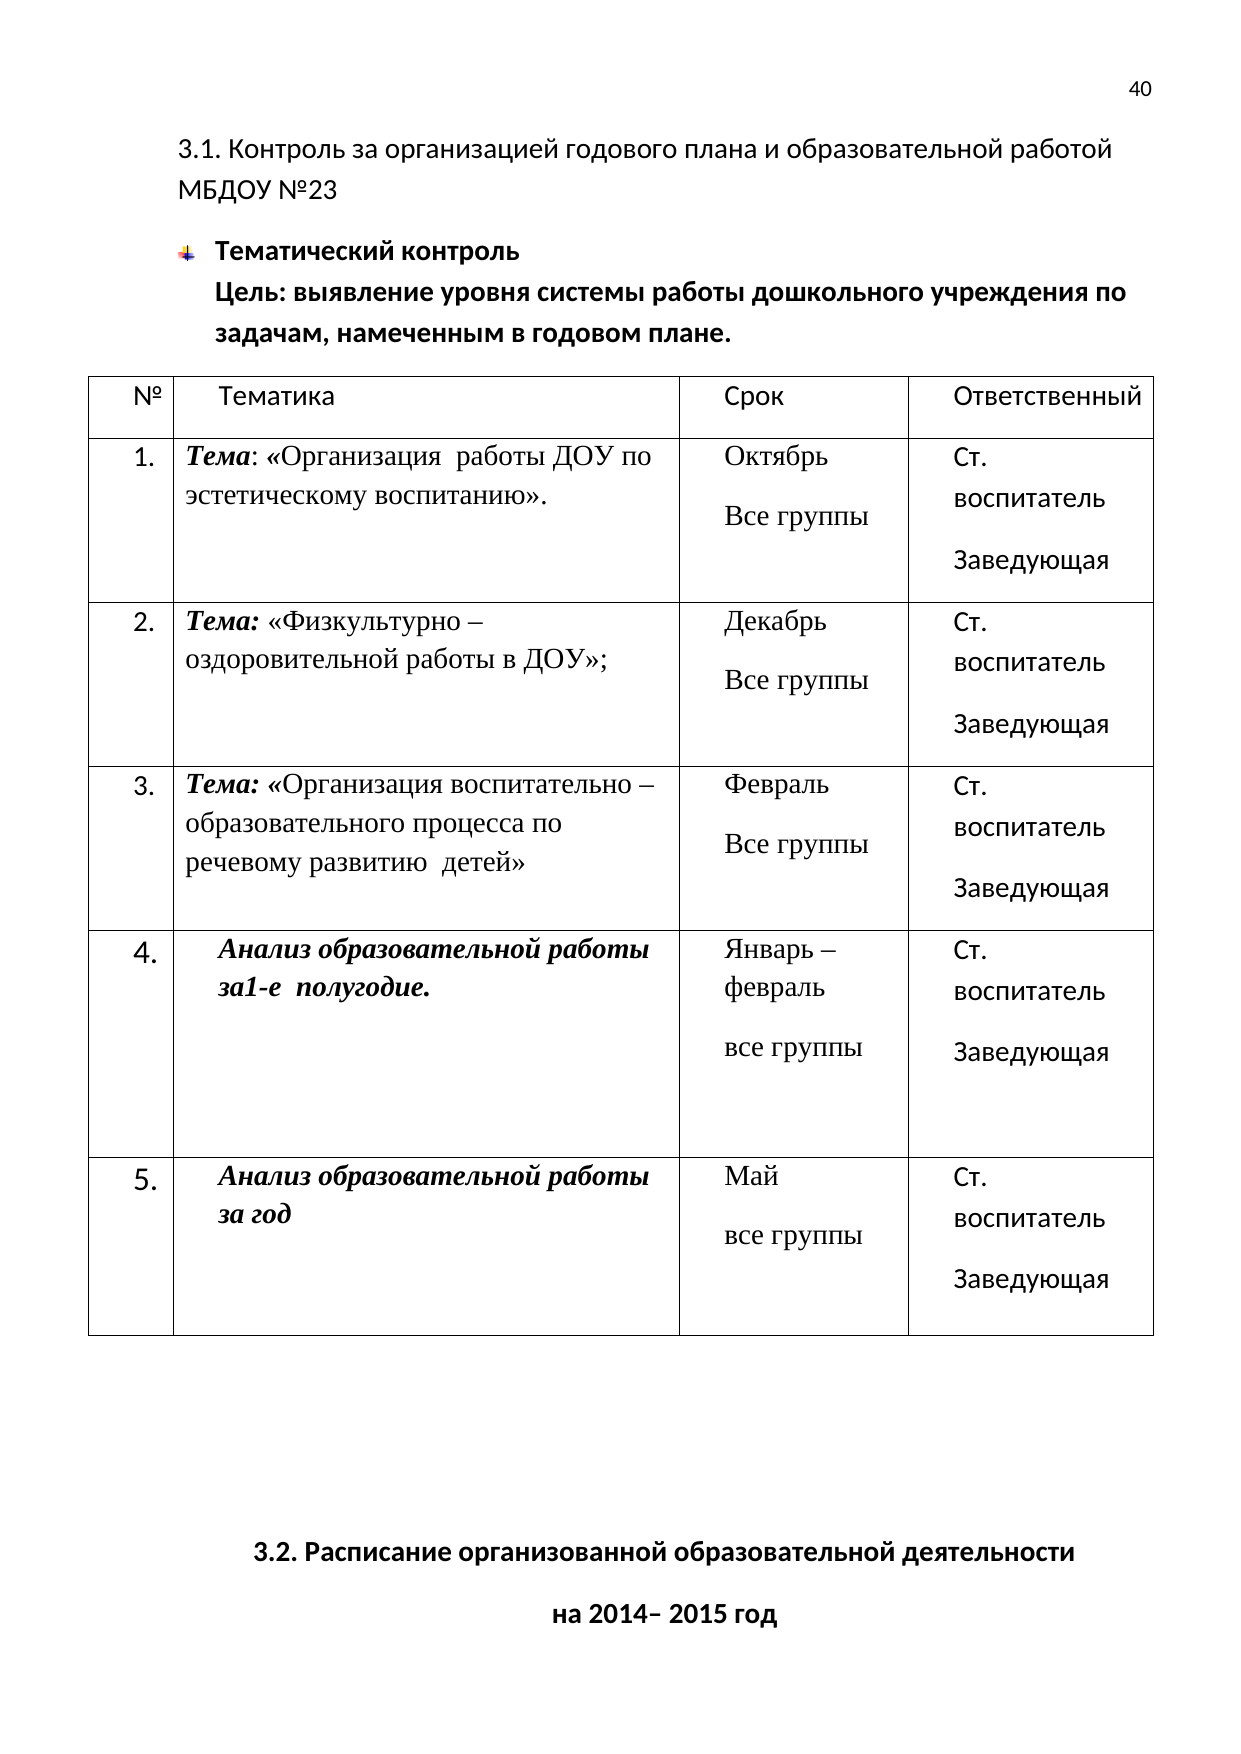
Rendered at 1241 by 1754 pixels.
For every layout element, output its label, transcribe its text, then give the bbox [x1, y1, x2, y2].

text на 2014– 2015 год [177, 1595, 1152, 1631]
table_header Срок [680, 377, 908, 437]
picture [178, 244, 195, 261]
table_cell Декабрь Все группы [680, 603, 908, 766]
table_cell Анализ образовательной работы за год [174, 1158, 679, 1335]
table_cell Май все группы [680, 1158, 908, 1335]
text 3.1. Контроль за организацией годового плана и образовательной работой МБДОУ №23 [177, 130, 1152, 206]
list Тематический контроль [177, 232, 1152, 268]
table_header № [89, 377, 173, 437]
table_cell Тема: «Физкультурно – оздоровительной работы в ДОУ»; [174, 603, 679, 766]
table_header Тематика [174, 377, 679, 437]
table_cell 1. [89, 439, 173, 602]
table_cell Ст. воспитатель Заведующая [909, 767, 1153, 930]
table_cell Январь – февраль все группы [680, 931, 908, 1157]
table_cell 3. [89, 767, 173, 930]
table_cell Октябрь Все группы [680, 439, 908, 602]
text 3.2. Расписание организованной образовательной деятельности [177, 1533, 1152, 1569]
list Цель: выявление уровня системы работы дошкольного учреждения по задачам, намеченным в годовом плане. [215, 273, 1152, 350]
table_cell Тема: «Организация воспитательно – образовательного процесса по речевому развитию детей» [174, 767, 679, 930]
table_cell Анализ образовательной работы за1-е полугодие. [174, 931, 679, 1157]
table_header Ответственный [909, 377, 1153, 437]
table_cell Ст. воспитатель Заведующая [909, 603, 1153, 766]
table_cell Ст. воспитатель Заведующая [909, 439, 1153, 602]
table_cell 5. [89, 1158, 173, 1335]
table_cell 4. [89, 931, 173, 1157]
table_cell 2. [89, 603, 173, 766]
table_cell Тема: «Организация работы ДОУ по эстетическому воспитанию». [174, 439, 679, 602]
table_cell Ст. воспитатель Заведующая [909, 931, 1153, 1157]
table_cell Ст. воспитатель Заведующая [909, 1158, 1153, 1335]
table_cell Февраль Все группы [680, 767, 908, 930]
